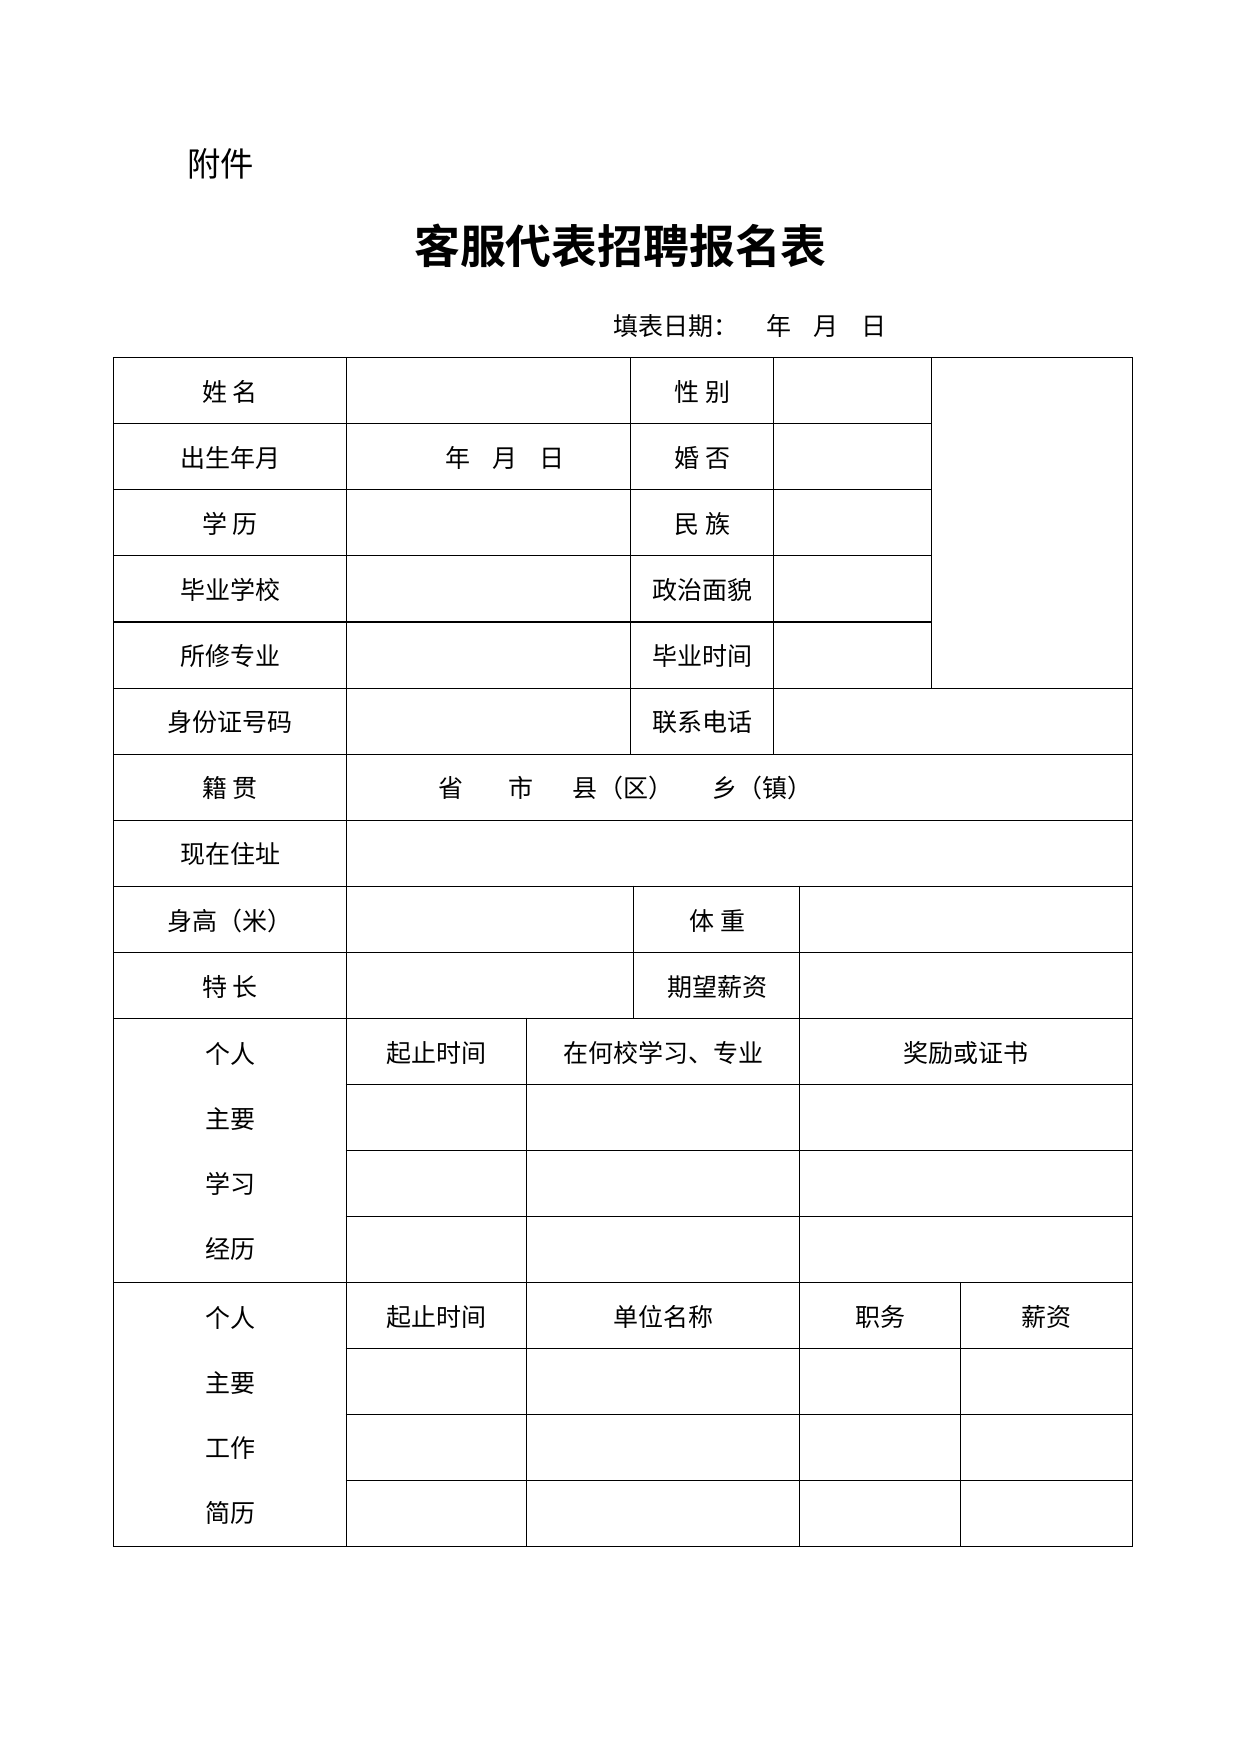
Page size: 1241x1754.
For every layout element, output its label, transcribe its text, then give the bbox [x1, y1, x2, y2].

table_cell 出生年月 [114, 424, 346, 489]
table_cell 在何校学习、专业 [527, 1019, 799, 1084]
table_cell 联系电话 [631, 689, 773, 753]
table_cell 起止时间 [347, 1019, 526, 1084]
table_cell [347, 1085, 526, 1150]
table_cell 薪资 [961, 1283, 1132, 1348]
table_header [932, 358, 1132, 687]
table_cell 籍 贯 [114, 755, 346, 819]
table_cell [774, 556, 931, 621]
table_cell [347, 1217, 526, 1282]
table_cell 身高（米） [114, 887, 346, 952]
table_cell [347, 1481, 526, 1546]
table_cell [347, 623, 630, 687]
table_cell 起止时间 [347, 1283, 526, 1348]
table_cell 学 历 [114, 490, 346, 555]
table_cell [527, 1415, 799, 1480]
table_cell [800, 887, 1132, 952]
table_cell [800, 1481, 960, 1546]
table_cell [961, 1349, 1132, 1414]
table_cell [774, 623, 931, 687]
table_header [347, 358, 630, 423]
table_cell [527, 1217, 799, 1282]
table_cell [527, 1085, 799, 1150]
table_cell [800, 1085, 1132, 1150]
table_cell [347, 887, 633, 952]
table_cell [800, 1349, 960, 1414]
table_cell 民 族 [631, 490, 773, 555]
table_cell [800, 1151, 1132, 1216]
table_cell [774, 490, 931, 555]
table_cell 奖励或证书 [800, 1019, 1132, 1084]
table_cell 所修专业 [114, 623, 346, 687]
table_cell 省 市 县（区） 乡（镇） [347, 755, 1132, 819]
table_cell [347, 821, 1132, 886]
table_cell 现在住址 [114, 821, 346, 886]
text 客服代表招聘报名表 [187, 195, 1053, 292]
table_cell 婚 否 [631, 424, 773, 489]
table_cell 体 重 [634, 887, 799, 952]
table_cell 毕业学校 [114, 556, 346, 621]
table_cell [347, 1415, 526, 1480]
table_cell [527, 1151, 799, 1216]
table_cell [774, 424, 931, 489]
table_cell [347, 689, 630, 753]
table_cell 单位名称 [527, 1283, 799, 1348]
table_cell 政治面貌 [631, 556, 773, 621]
table_cell [961, 1481, 1132, 1546]
table_header 姓 名 [114, 358, 346, 423]
table_cell 职务 [800, 1283, 960, 1348]
table_cell [800, 1415, 960, 1480]
table_cell [347, 953, 633, 1018]
table_cell 身份证号码 [114, 689, 346, 753]
table_cell [774, 689, 1132, 753]
table_cell 年 月 日 [347, 424, 630, 489]
table_cell [347, 556, 630, 621]
table_cell 个人 主要 工作 简历 [114, 1283, 346, 1546]
table_cell [527, 1481, 799, 1546]
table_cell [961, 1415, 1132, 1480]
table_cell 个人 主要 学习 经历 [114, 1019, 346, 1282]
text 填表日期： 年 月 日 [187, 292, 1053, 357]
table_header [774, 358, 931, 423]
table_cell 毕业时间 [631, 623, 773, 687]
table_cell [527, 1349, 799, 1414]
table_cell 特 长 [114, 953, 346, 1018]
table_cell [347, 490, 630, 555]
table_cell 期望薪资 [634, 953, 799, 1018]
table_cell [347, 1349, 526, 1414]
table_cell [800, 953, 1132, 1018]
table_cell [800, 1217, 1132, 1282]
table_cell [347, 1151, 526, 1216]
text 附件 [187, 130, 1053, 195]
table_header 性 别 [631, 358, 773, 423]
